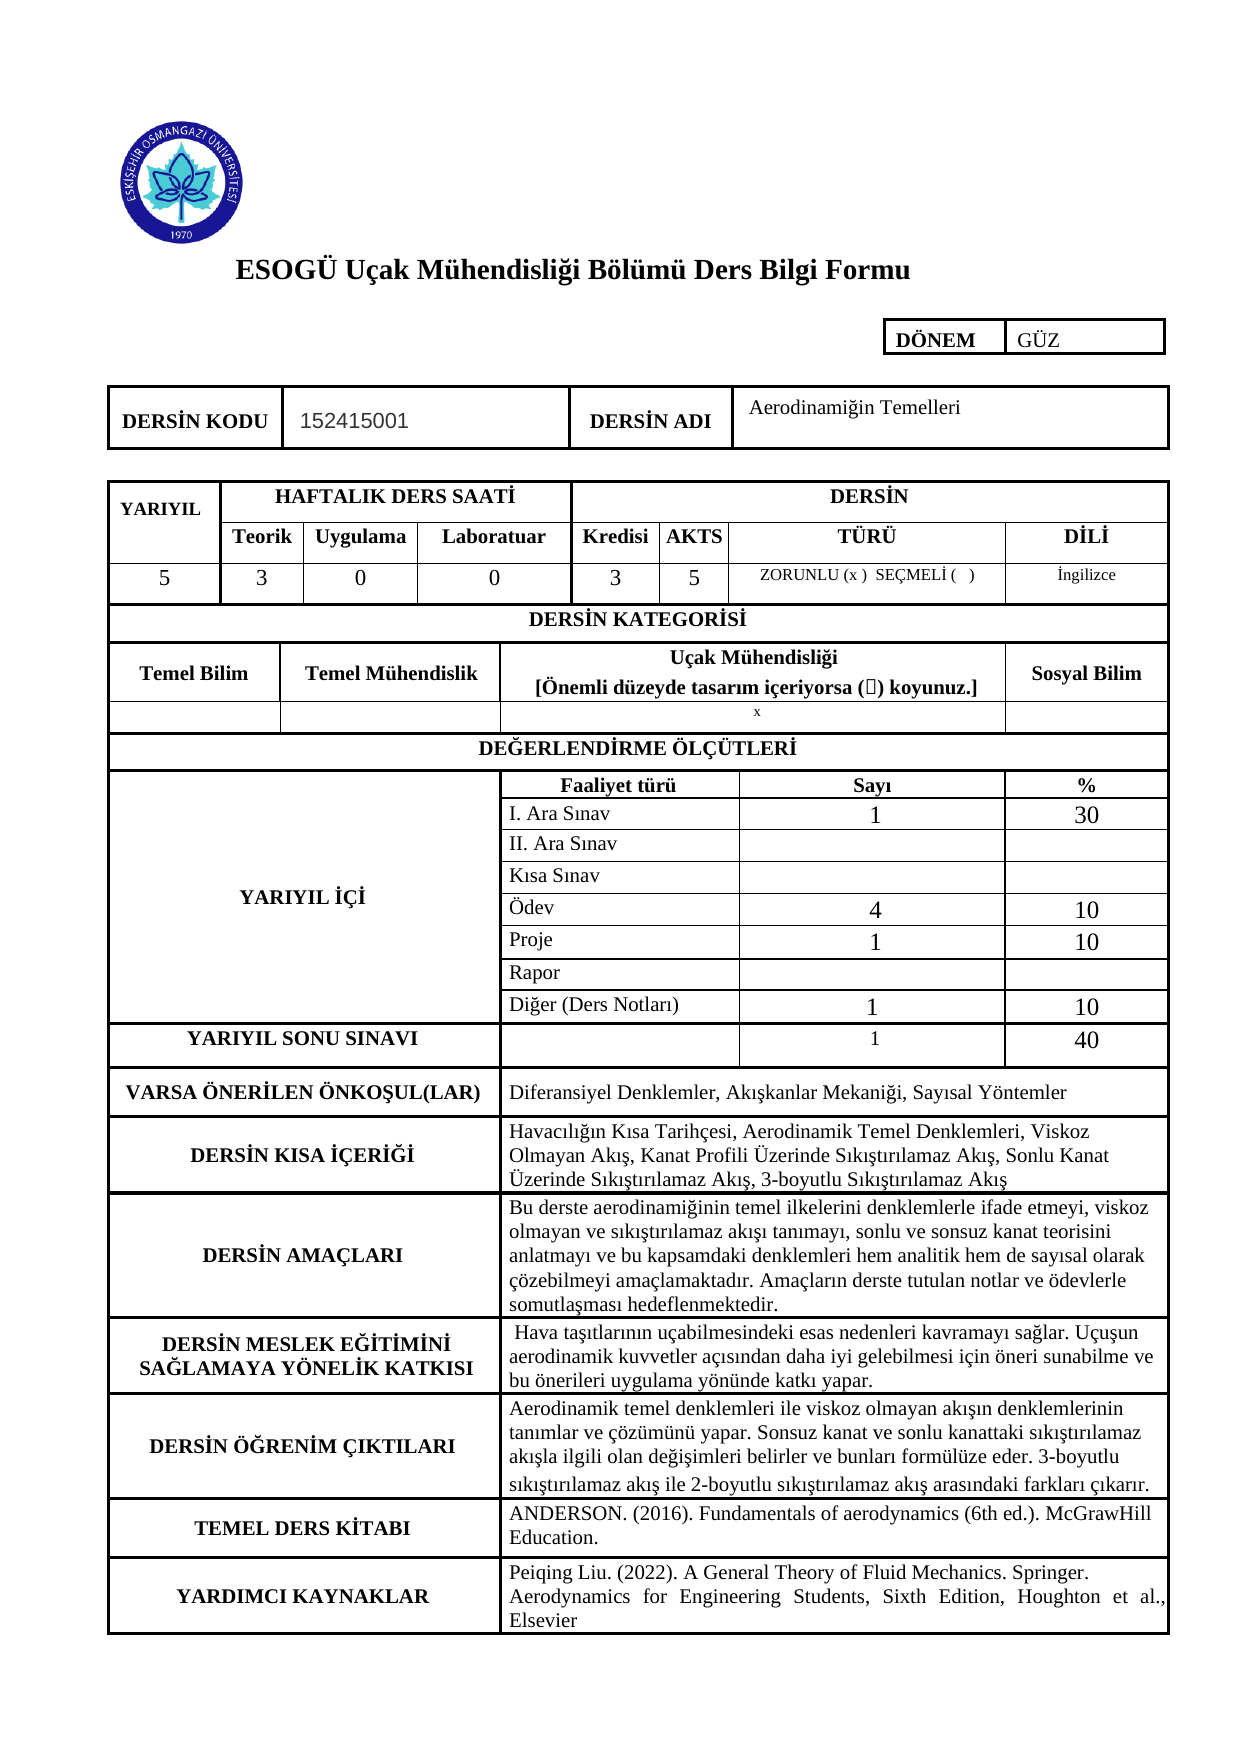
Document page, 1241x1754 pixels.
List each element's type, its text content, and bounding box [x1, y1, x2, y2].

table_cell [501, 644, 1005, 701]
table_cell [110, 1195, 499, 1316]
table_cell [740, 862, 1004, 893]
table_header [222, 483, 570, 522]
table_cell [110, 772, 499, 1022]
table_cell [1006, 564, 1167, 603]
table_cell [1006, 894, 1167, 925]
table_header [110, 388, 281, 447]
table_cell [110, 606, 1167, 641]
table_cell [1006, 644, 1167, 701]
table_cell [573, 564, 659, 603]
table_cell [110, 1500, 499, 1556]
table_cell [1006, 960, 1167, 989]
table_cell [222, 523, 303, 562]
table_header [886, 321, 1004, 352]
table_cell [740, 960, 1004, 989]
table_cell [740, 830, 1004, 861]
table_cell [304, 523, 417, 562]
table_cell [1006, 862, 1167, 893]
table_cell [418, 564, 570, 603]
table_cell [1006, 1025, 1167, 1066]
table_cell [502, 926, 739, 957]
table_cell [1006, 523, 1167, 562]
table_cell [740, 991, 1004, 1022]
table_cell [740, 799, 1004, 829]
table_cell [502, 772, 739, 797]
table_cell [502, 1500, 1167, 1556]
picture [118, 119, 244, 245]
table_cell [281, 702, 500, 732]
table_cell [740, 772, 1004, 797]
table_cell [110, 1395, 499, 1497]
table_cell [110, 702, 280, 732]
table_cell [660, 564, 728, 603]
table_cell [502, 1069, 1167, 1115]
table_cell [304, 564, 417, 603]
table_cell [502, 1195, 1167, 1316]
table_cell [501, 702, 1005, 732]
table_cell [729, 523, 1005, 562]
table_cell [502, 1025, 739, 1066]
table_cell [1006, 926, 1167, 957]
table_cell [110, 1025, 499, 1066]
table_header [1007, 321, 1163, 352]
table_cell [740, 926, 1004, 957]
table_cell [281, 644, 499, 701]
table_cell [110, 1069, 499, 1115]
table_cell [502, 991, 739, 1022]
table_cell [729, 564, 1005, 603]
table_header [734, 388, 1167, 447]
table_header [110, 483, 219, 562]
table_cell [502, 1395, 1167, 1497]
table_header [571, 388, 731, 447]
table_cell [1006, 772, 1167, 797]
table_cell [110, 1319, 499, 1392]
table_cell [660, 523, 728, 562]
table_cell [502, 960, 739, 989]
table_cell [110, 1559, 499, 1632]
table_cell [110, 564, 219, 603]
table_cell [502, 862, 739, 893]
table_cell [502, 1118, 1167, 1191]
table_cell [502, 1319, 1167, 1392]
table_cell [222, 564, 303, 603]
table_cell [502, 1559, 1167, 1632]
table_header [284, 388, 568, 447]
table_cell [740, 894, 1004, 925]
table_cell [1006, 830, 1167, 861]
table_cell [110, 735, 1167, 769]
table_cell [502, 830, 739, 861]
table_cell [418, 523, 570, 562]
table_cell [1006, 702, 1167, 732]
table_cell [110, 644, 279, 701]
subtitle ESOGÜ Uçak Mühendisliği Bölümü Ders Bilgi Formu [119, 252, 1127, 285]
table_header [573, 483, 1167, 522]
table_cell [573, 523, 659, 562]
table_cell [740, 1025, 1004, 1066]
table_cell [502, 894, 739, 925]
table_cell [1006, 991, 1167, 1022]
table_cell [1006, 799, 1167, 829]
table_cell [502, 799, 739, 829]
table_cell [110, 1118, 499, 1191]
